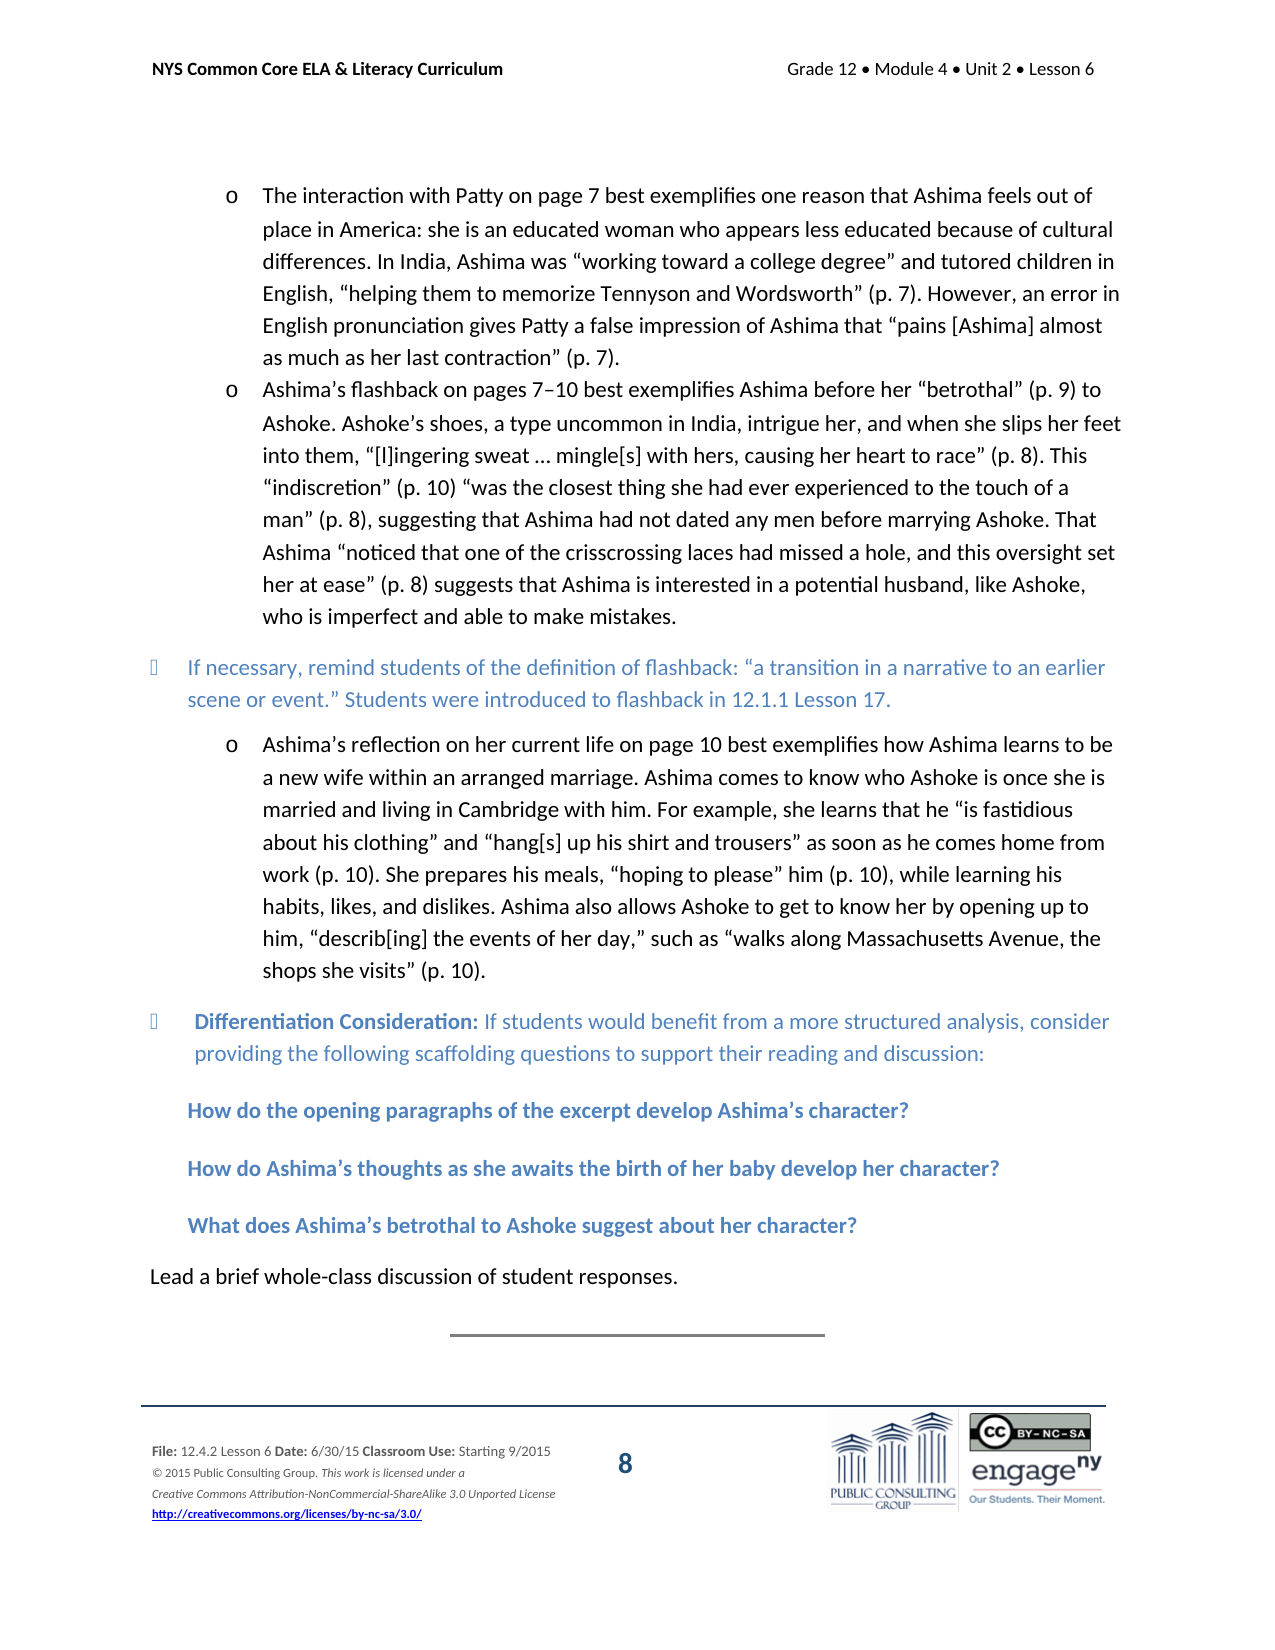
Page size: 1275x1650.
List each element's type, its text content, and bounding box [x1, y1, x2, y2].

text Ashima’s reflection on her current life on page 10 best exemplifies how Ashima learns to be a new wife within an arranged marriage. Ashima comes to know who Ashoke is once she is married and living in Cambridge with him. For example, she learns that he “is fastidious about his clothing” and “hang[s] up his shirt and trousers” as soon as he comes home from work (p. 10). She prepares his meals, “hoping to please” him (p. 10), while learning his habits, likes, and dislikes. Ashima also allows Ashoke to get to know her by opening up to him, “describ[ing] the events of her day,” such as “walks along Massachusetts Avenue, the shops she visits” (p. 10). [225, 730, 1125, 984]
text How do the opening paragraphs of the excerpt develop Ashima’s character? [187, 1097, 1125, 1125]
text Differentiation Consideration: If students would benefit from a more structured analysis, consider providing the following scaffolding questions to support their reading and discussion: [150, 1007, 1125, 1067]
text Ashima’s flashback on pages 7–10 best exemplifies Ashima before her “betrothal” (p. 9) to Ashoke. Ashoke’s shoes, a type uncommon in India, intrigue her, and when she slips her feet into them, “[l]ingering sweat … mingle[s] with hers, causing her heart to race” (p. 8). This “indiscretion” (p. 10) “was the closest thing she had ever experienced to the touch of a man” (p. 8), suggesting that Ashima had not dated any men before marrying Ashoke. That Ashima “noticed that one of the crisscrossing laces had missed a hole, and this oversight set her at ease” (p. 8) suggests that Ashima is interested in a potential husband, like Ashoke, who is imperfect and able to make mistakes. [225, 376, 1125, 630]
text If necessary, remind students of the definition of flashback: “a transition in a narrative to an earlier scene or event.” Students were introduced to flashback in 12.1.1 Lesson 17. [150, 653, 1125, 713]
text Lead a brief whole-class discussion of student responses. [150, 1262, 1125, 1290]
text The interaction with Patty on page 7 best exemplifies one reason that Ashima feels out of place in America: she is an educated woman who appears less educated because of cultural differences. In India, Ashima was “working toward a college degree” and tutored children in English, “helping them to memorize Tennyson and Wordsworth” (p. 7). However, an error in English pronunciation gives Patty a false impression of Ashima that “pains [Ashima] almost as much as her last contraction” (p. 7). [225, 181, 1125, 371]
text How do Ashima’s thoughts as she awaits the birth of her baby develop her character? [187, 1154, 1125, 1182]
text What does Ashima’s betrothal to Ashoke suggest about her character? [187, 1211, 1125, 1239]
picture [826, 1408, 1106, 1513]
